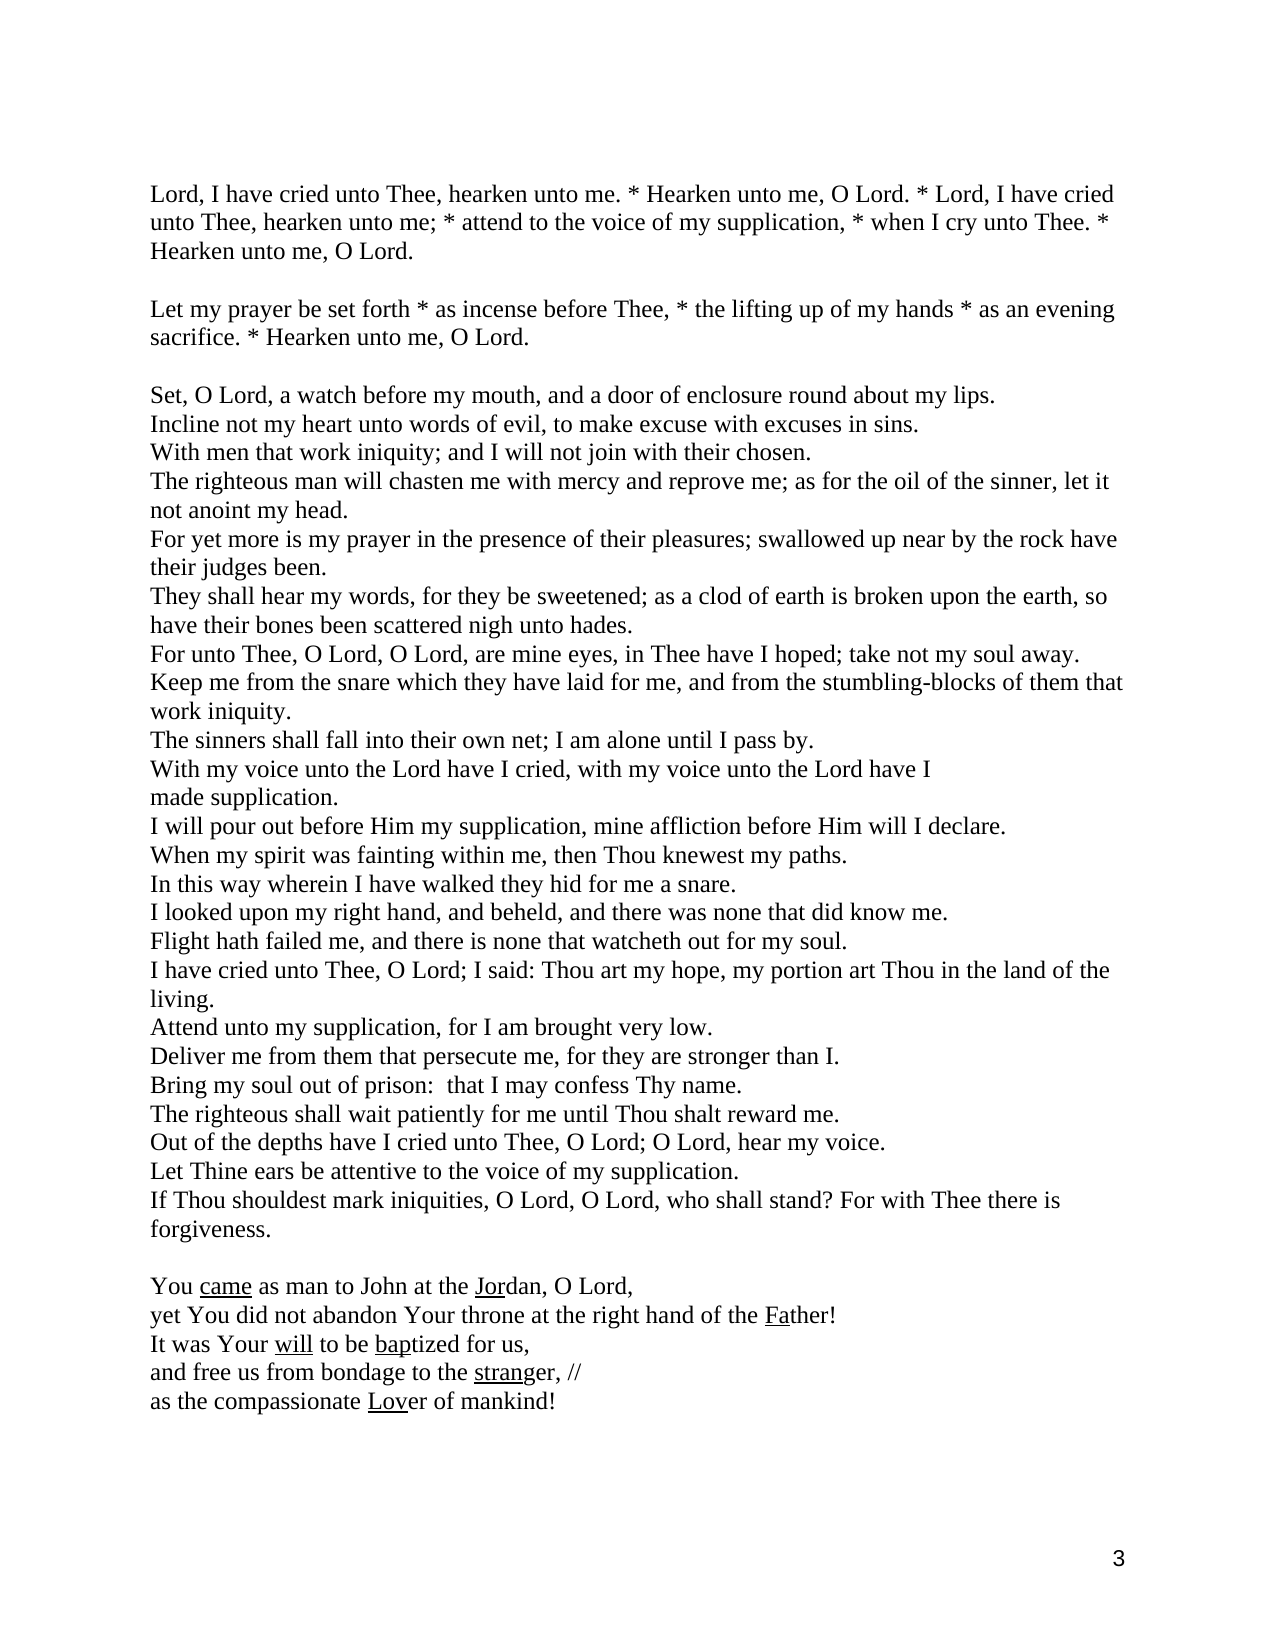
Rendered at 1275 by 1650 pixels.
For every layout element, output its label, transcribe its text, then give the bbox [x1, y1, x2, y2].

text as the compassionate Lover of mankind! [150, 1386, 1125, 1415]
text Deliver me from them that persecute me, for they are stronger than I. [150, 1041, 1125, 1070]
text For unto Thee, O Lord, O Lord, are mine eyes, in Thee have I hoped; take not my soul away. [150, 639, 1125, 667]
text If Thou shouldest mark iniquities, O Lord, O Lord, who shall stand? For with Thee there is forgiveness. [150, 1185, 1125, 1242]
text Set, O Lord, a watch before my mouth, and a door of enclosure round about my lips. [150, 380, 1125, 409]
text The righteous shall wait patiently for me until Thou shalt reward me. [150, 1099, 1125, 1127]
text I looked upon my right hand, and beheld, and there was none that did know me. [150, 897, 1125, 926]
text I will pour out before Him my supplication, mine affliction before Him will I declare. [150, 811, 1125, 840]
text With men that work iniquity; and I will not join with their chosen. [150, 437, 1125, 466]
text Let Thine ears be attentive to the voice of my supplication. [150, 1156, 1125, 1185]
text Incline not my heart unto words of evil, to make excuse with excuses in sins. [150, 409, 1125, 437]
text yet You did not abandon Your throne at the right hand of the Father! [150, 1300, 1125, 1329]
text Lord, I have cried unto Thee, hearken unto me. * Hearken unto me, O Lord. * Lord, I have cried unto Thee, hearken unto me; * attend to the voice of my supplication, * when I cry unto Thee. * Hearken unto me, O Lord. [150, 179, 1125, 265]
text In this way wherein I have walked they hid for me a snare. [150, 869, 1125, 897]
text It was Your will to be baptized for us, [150, 1329, 1125, 1357]
text You came as man to John at the Jordan, O Lord, [150, 1271, 1125, 1300]
text Let my prayer be set forth * as incense before Thee, * the lifting up of my hands * as an evening sacrifice. * Hearken unto me, O Lord. [150, 294, 1125, 351]
text When my spirit was fainting within me, then Thou knewest my paths. [150, 840, 1125, 869]
text Out of the depths have I cried unto Thee, O Lord; O Lord, hear my voice. [150, 1127, 1125, 1156]
text The sinners shall fall into their own net; I am alone until I pass by. [150, 725, 1125, 754]
text Keep me from the snare which they have laid for me, and from the stumbling-blocks of them that work iniquity. [150, 667, 1125, 725]
text The righteous man will chasten me with mercy and reprove me; as for the oil of the sinner, let it not anoint my head. [150, 466, 1125, 524]
text With my voice unto the Lord have I cried, with my voice unto the Lord have I made supplication. [150, 754, 1125, 811]
text and free us from bondage to the stranger, // [150, 1357, 1125, 1386]
text Attend unto my supplication, for I am brought very low. [150, 1012, 1125, 1041]
text Flight hath failed me, and there is none that watcheth out for my soul. [150, 926, 1125, 955]
text I have cried unto Thee, O Lord; I said: Thou art my hope, my portion art Thou in the land of the living. [150, 955, 1125, 1012]
text Bring my soul out of prison: that I may confess Thy name. [150, 1070, 1125, 1099]
text They shall hear my words, for they be sweetened; as a clod of earth is broken upon the earth, so have their bones been scattered nigh unto hades. [150, 581, 1125, 639]
text For yet more is my prayer in the presence of their pleasures; swallowed up near by the rock have their judges been. [150, 524, 1125, 581]
